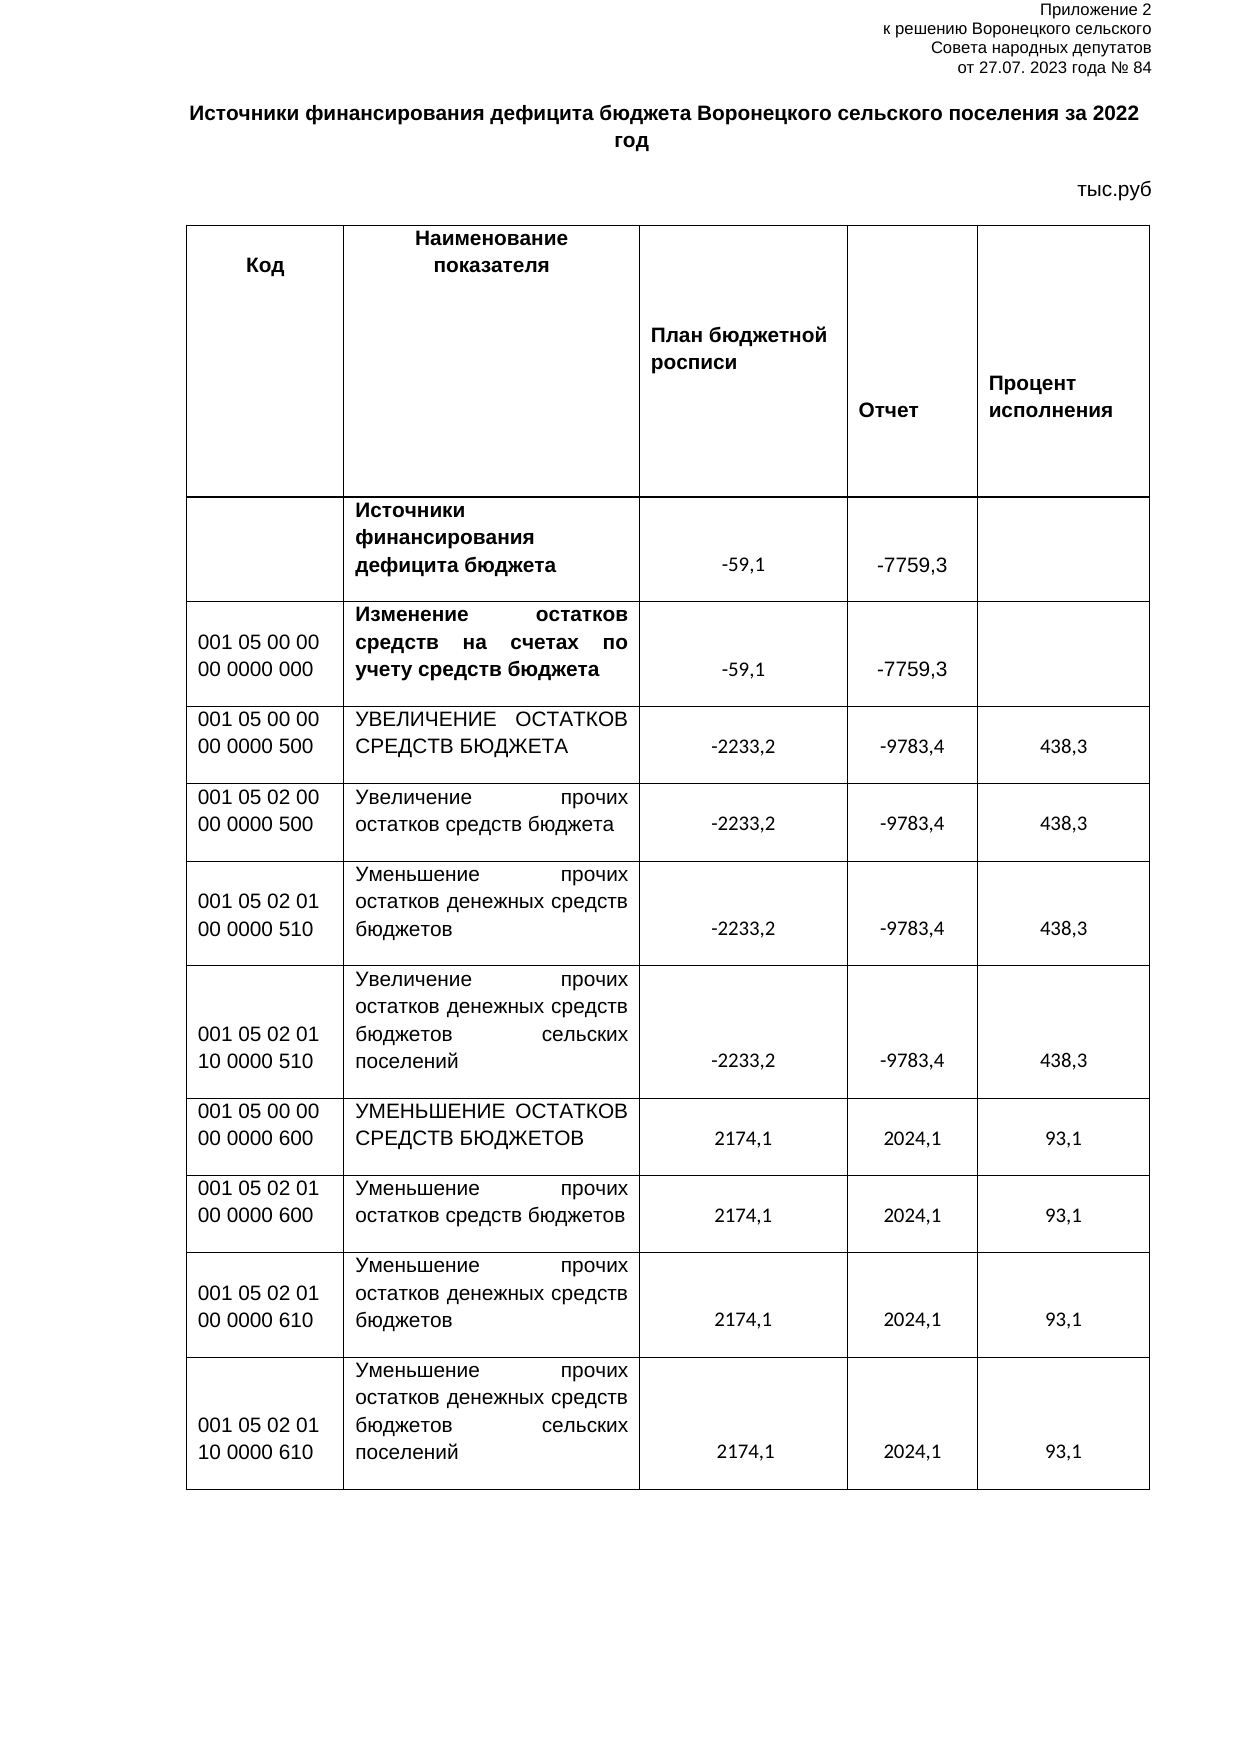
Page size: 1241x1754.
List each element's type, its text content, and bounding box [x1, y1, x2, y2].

table_header Процент исполнения [978, 226, 1149, 496]
table_cell 2024,1 [848, 1099, 977, 1175]
table_cell -9783,4 [848, 966, 977, 1098]
table_cell 438,3 [978, 707, 1149, 783]
table_cell 438,3 [978, 784, 1149, 861]
table_cell 2174,1 [640, 1099, 847, 1175]
table_cell -7759,3 [848, 602, 977, 706]
table_cell 93,1 [978, 1253, 1149, 1357]
table_header Наименование показателя [344, 226, 639, 496]
table_cell -2233,2 [640, 784, 847, 861]
table_cell -9783,4 [848, 862, 977, 965]
table_cell 001 05 02 01 10 0000 510 [187, 966, 343, 1098]
table_cell Изменение остатков средств на счетах по учету средств бюджета [344, 602, 639, 706]
table_cell [978, 498, 1149, 601]
table_cell 93,1 [978, 1176, 1149, 1252]
table_header Код [187, 226, 343, 496]
table_cell Увеличение прочих остатков средств бюджета [344, 784, 639, 861]
table_cell 001 05 00 00 00 0000 600 [187, 1099, 343, 1175]
table_cell 2024,1 [848, 1176, 977, 1252]
text от 27.07. 2023 года № 84 [177, 57, 1152, 77]
table_cell 2024,1 [848, 1253, 977, 1357]
table_cell -2233,2 [640, 966, 847, 1098]
table_cell 2174,1 [640, 1253, 847, 1357]
table_cell Уменьшение прочих остатков денежных средств бюджетов сельских поселений [344, 1358, 639, 1489]
table_cell [187, 498, 343, 601]
table_cell -9783,4 [848, 707, 977, 783]
text Совета народных депутатов [177, 38, 1152, 57]
table_cell 438,3 [978, 966, 1149, 1098]
table_cell 438,3 [978, 862, 1149, 965]
text тыс.руб [111, 176, 1152, 200]
text к решению Воронецкого сельского [177, 19, 1152, 38]
text Приложение 2 [177, 0, 1152, 19]
table_cell -9783,4 [848, 784, 977, 861]
table_cell 2174,1 [640, 1358, 847, 1489]
table_cell 001 05 02 01 00 0000 610 [187, 1253, 343, 1357]
table_cell -2233,2 [640, 862, 847, 965]
table_cell -59,1 [640, 498, 847, 601]
table_header Отчет [848, 226, 977, 496]
table_header План бюджетной росписи [640, 226, 847, 496]
text Источники финансирования дефицита бюджета Воронецкого сельского поселения за 2022 год [111, 101, 1152, 152]
table_cell 001 05 00 00 00 0000 500 [187, 707, 343, 783]
table_cell 2174,1 [640, 1176, 847, 1252]
table_cell 93,1 [978, 1099, 1149, 1175]
table_cell -7759,3 [848, 498, 977, 601]
table_cell 001 05 02 01 00 0000 600 [187, 1176, 343, 1252]
table_cell Уменьшение прочих остатков денежных средств бюджетов [344, 862, 639, 965]
table_cell 93,1 [978, 1358, 1149, 1489]
table_cell УМЕНЬШЕНИЕ ОСТАТКОВ СРЕДСТВ БЮДЖЕТОВ [344, 1099, 639, 1175]
table_cell -2233,2 [640, 707, 847, 783]
table_cell Увеличение прочих остатков денежных средств бюджетов сельских поселений [344, 966, 639, 1098]
table_cell 001 05 02 00 00 0000 500 [187, 784, 343, 861]
table_cell [978, 602, 1149, 706]
table_cell 001 05 00 00 00 0000 000 [187, 602, 343, 706]
table_cell Источники финансирования дефицита бюджета [344, 498, 639, 601]
table_cell -59,1 [640, 602, 847, 706]
table_cell 001 05 02 01 00 0000 510 [187, 862, 343, 965]
table_cell УВЕЛИЧЕНИЕ ОСТАТКОВ СРЕДСТВ БЮДЖЕТА [344, 707, 639, 783]
table_cell Уменьшение прочих остатков средств бюджетов [344, 1176, 639, 1252]
table_cell Уменьшение прочих остатков денежных средств бюджетов [344, 1253, 639, 1357]
table_cell 2024,1 [848, 1358, 977, 1489]
table_cell 001 05 02 01 10 0000 610 [187, 1358, 343, 1489]
